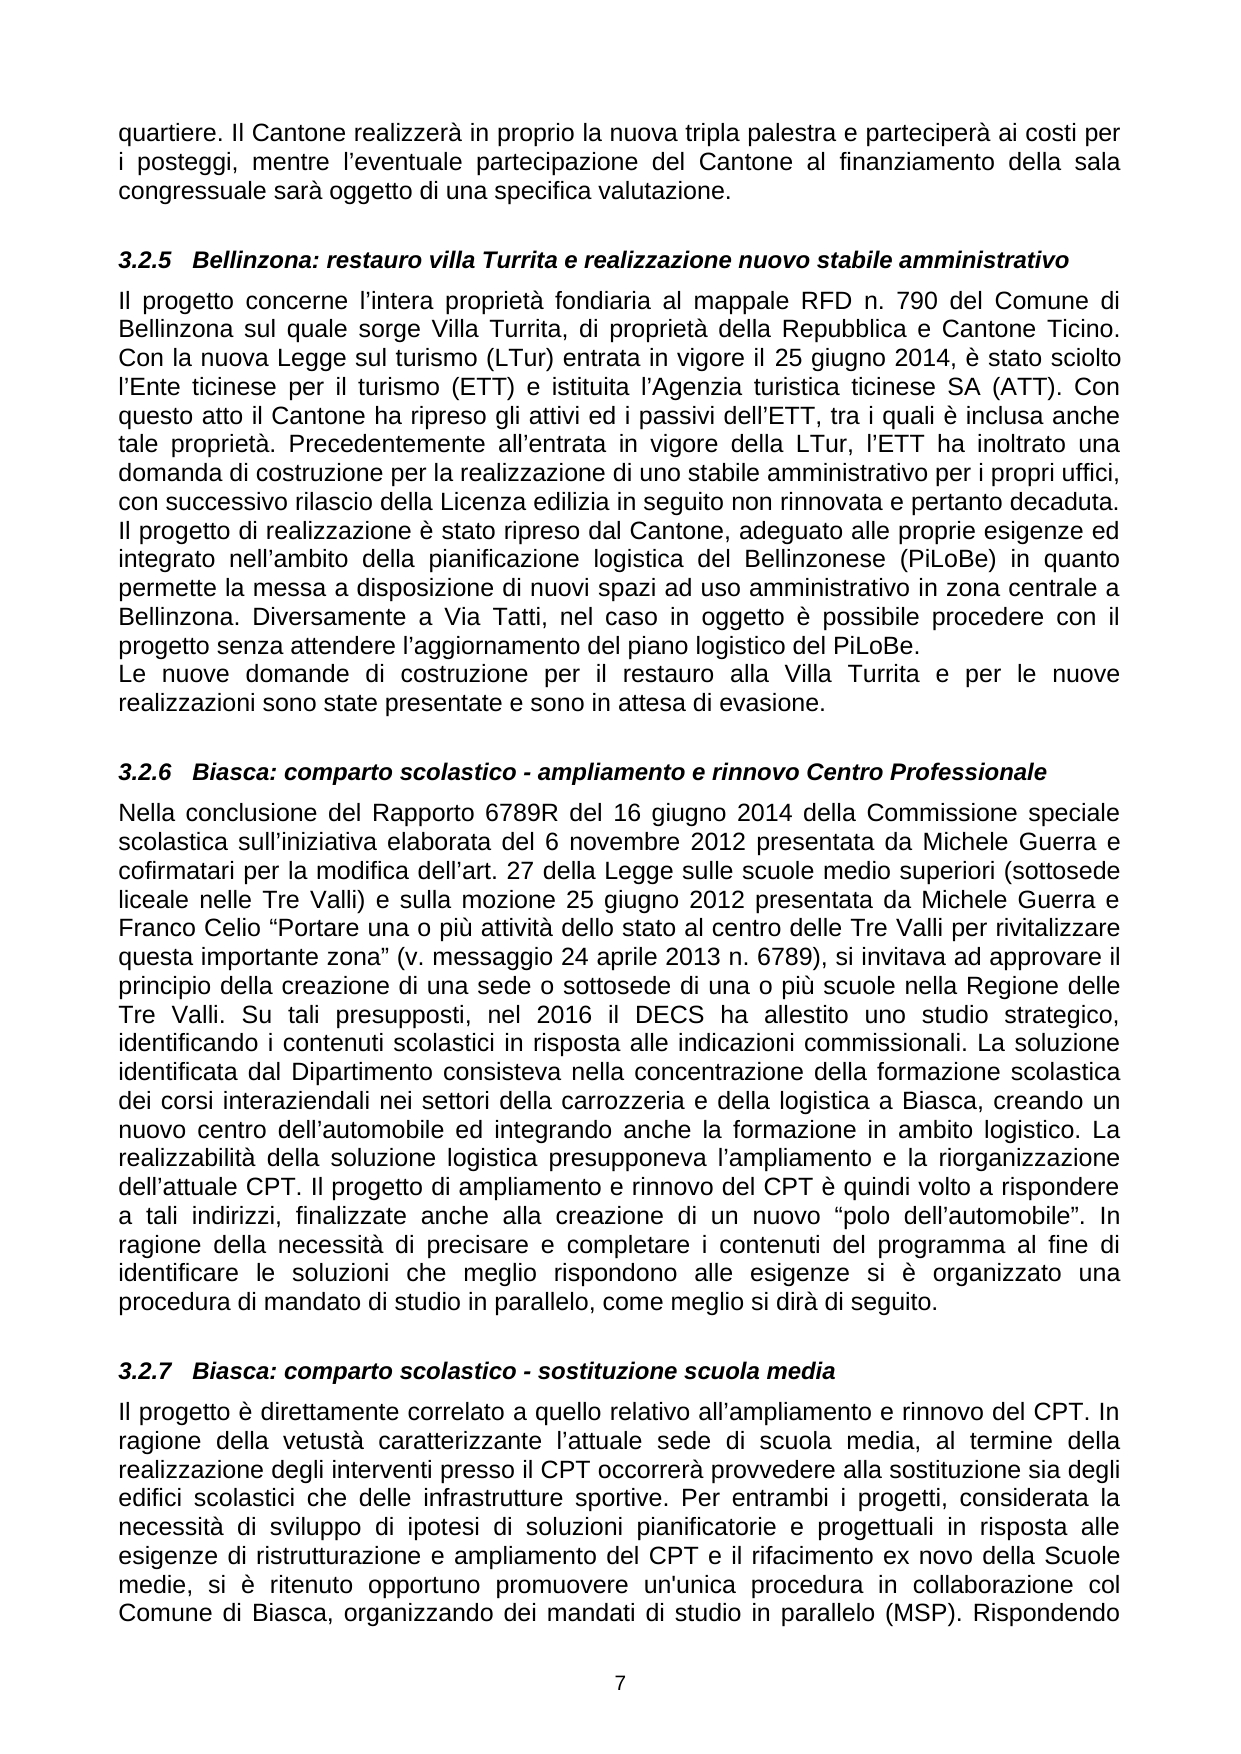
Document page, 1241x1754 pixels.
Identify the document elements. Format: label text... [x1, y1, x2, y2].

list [118, 1397, 1122, 1627]
text Nella conclusione del Rapporto 6789R del 16 giugno 2014 della Commissione speciale scolastica sull’iniziativa elaborata del 6 novembre 2012 presentata da Michele Guerra e cofirmatari per la modifica dell’art. 27 della Legge sulle scuole medio superiori (sottosede liceale nelle Tre Valli) e sulla mozione 25 giugno 2012 presentata da Michele Guerra e Franco Celio “Portare una o più attività dello stato al centro delle Tre Valli per rivitalizzare questa importante zona” (v. messaggio 24 aprile 2013 n. 6789), si invitava ad approvare il principio della creazione di una sede o sottosede di una o più scuole nella Regione delle Tre Valli. Su tali presupposti, nel 2016 il DECS ha allestito uno studio strategico, identificando i contenuti scolastici in risposta alle indicazioni commissionali. La soluzione identificata dal Dipartimento consisteva nella concentrazione della formazione scolastica dei corsi interaziendali nei settori della carrozzeria e della logistica a Biasca, creando un nuovo centro dell’automobile ed integrando anche la formazione in ambito logistico. La realizzabilità della soluzione logistica presupponeva l’ampliamento e la riorganizzazione dell’attuale CPT. Il progetto di ampliamento e rinnovo del CPT è quindi volto a rispondere a tali indirizzi, finalizzate anche alla creazione di un nuovo “polo dell’automobile”. In ragione della necessità di precisare e completare i contenuti del programma al fine di identificare le soluzioni che meglio rispondono alle esigenze si è organizzato una procedura di mandato di studio in parallelo, come meglio si dirà di seguito. [118, 798, 1122, 1316]
text Le nuove domande di costruzione per il restauro alla Villa Turrita e per le nuove realizzazioni sono state presentate e sono in attesa di evasione. [118, 659, 1122, 717]
subtitle 3.2.5 Bellinzona: restauro villa Turrita e realizzazione nuovo stabile amministrativo [118, 246, 1122, 273]
subtitle 3.2.7 Biasca: comparto scolastico - sostituzione scuola media [118, 1357, 1122, 1385]
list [118, 118, 1122, 204]
text Il progetto concerne l’intera proprietà fondiaria al mappale RFD n. 790 del Comune di Bellinzona sul quale sorge Villa Turrita, di proprietà della Repubblica e Cantone Ticino. Con la nuova Legge sul turismo (LTur) entrata in vigore il 25 giugno 2014, è stato sciolto l’Ente ticinese per il turismo (ETT) e istituita l’Agenzia turistica ticinese SA (ATT). Con questo atto il Cantone ha ripreso gli attivi ed i passivi dell’ETT, tra i quali è inclusa anche tale proprietà. Precedentemente all’entrata in vigore della LTur, l’ETT ha inoltrato una domanda di costruzione per la realizzazione di uno stabile amministrativo per i propri uffici, con successivo rilascio della Licenza edilizia in seguito non rinnovata e pertanto decaduta. Il progetto di realizzazione è stato ripreso dal Cantone, adeguato alle proprie esigenze ed integrato nell’ambito della pianificazione logistica del Bellinzonese (PiLoBe) in quanto permette la messa a disposizione di nuovi spazi ad uso amministrativo in zona centrale a Bellinzona. Diversamente a Via Tatti, nel caso in oggetto è possibile procedere con il progetto senza attendere l’aggiornamento del piano logistico del PiLoBe. [118, 286, 1122, 659]
subtitle 3.2.6 Biasca: comparto scolastico - ampliamento e rinnovo Centro Professionale [118, 758, 1122, 786]
